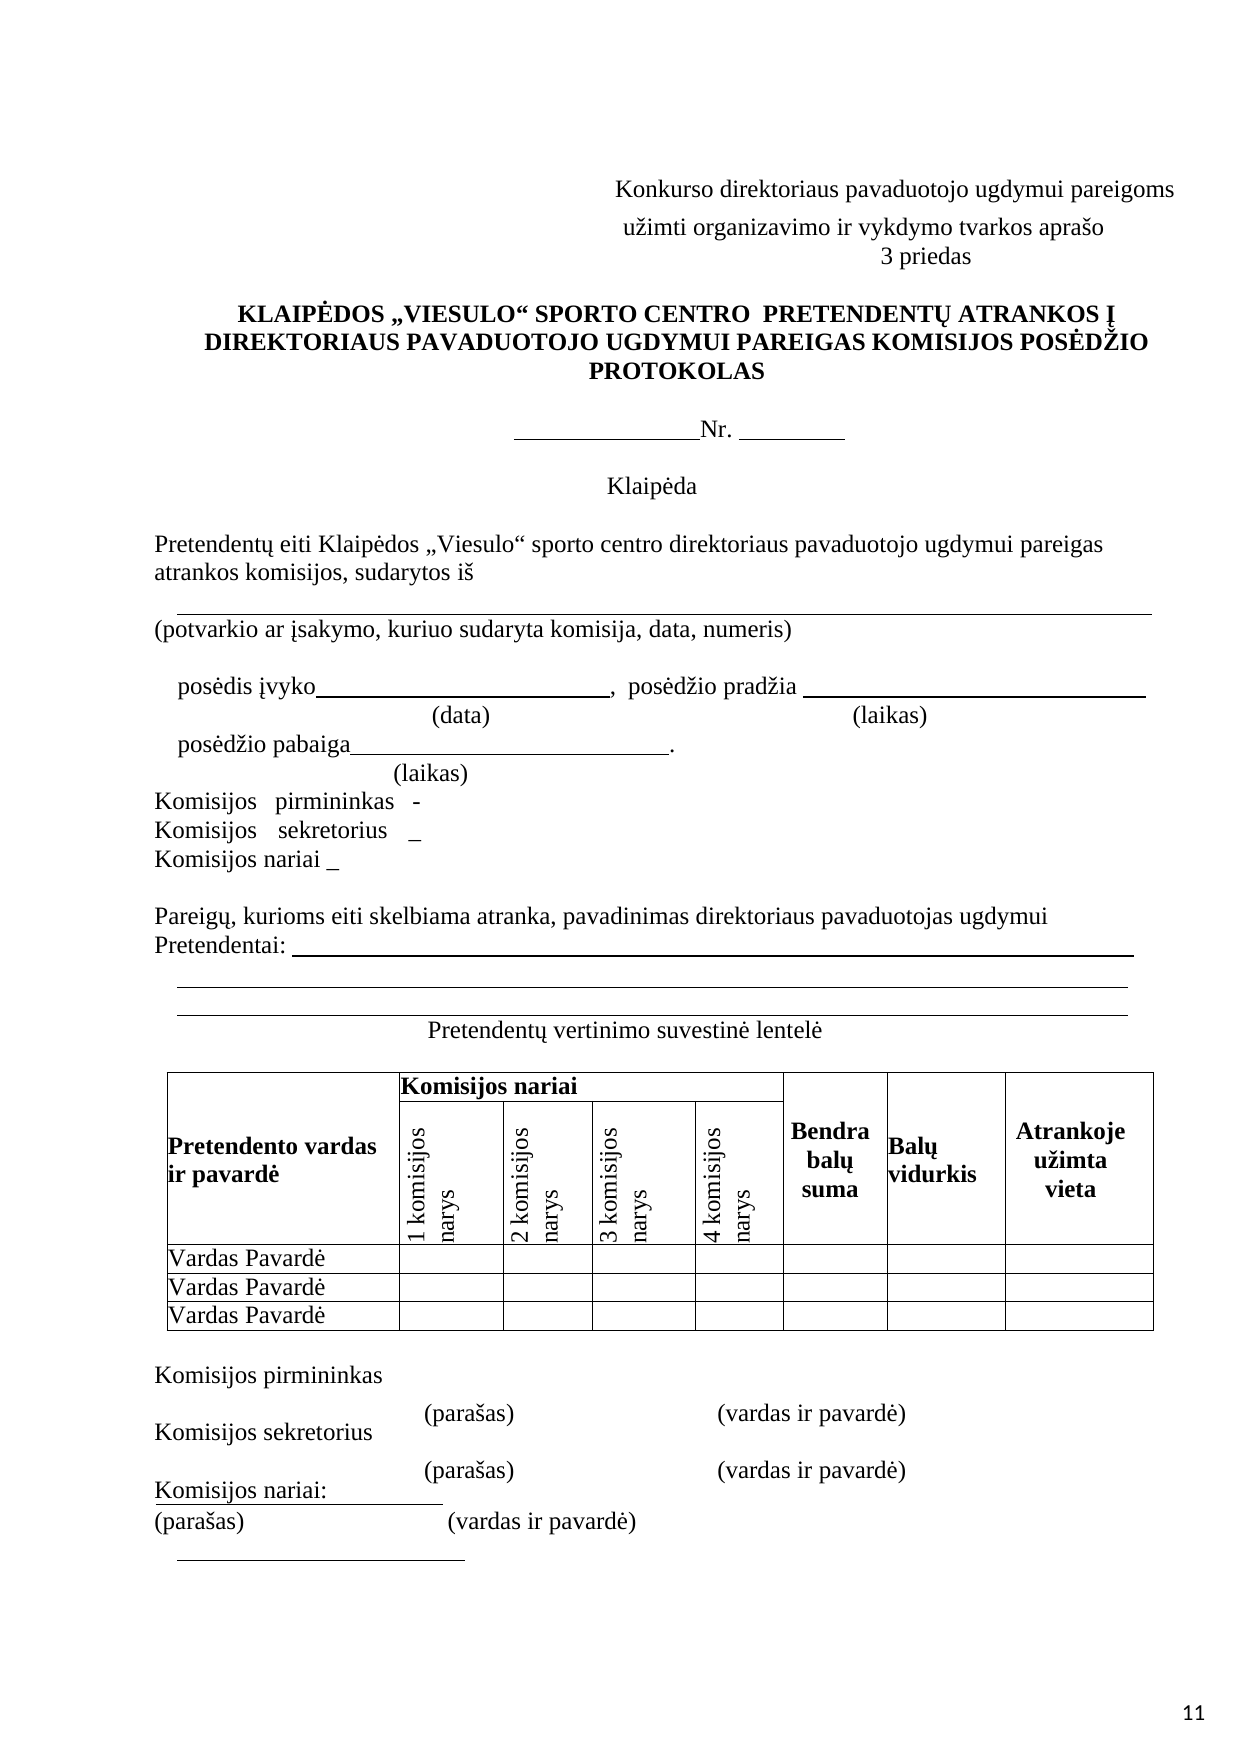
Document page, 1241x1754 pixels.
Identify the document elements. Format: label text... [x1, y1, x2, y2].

table_header Balų vidurkis [888, 1073, 1005, 1244]
table_cell [784, 1274, 887, 1301]
table_cell 1 komisijos narys [400, 1102, 503, 1244]
table_cell [888, 1245, 1005, 1273]
text Komisijos pirmininkas Komisijos sekretorius Komisijos nariai: [154, 1360, 408, 1504]
text Konkurso direktoriaus pavaduotojo ugdymui pareigoms [154, 174, 1174, 203]
table_cell [784, 1302, 887, 1330]
table_header Pretendento vardas ir pavardė [168, 1073, 399, 1244]
text (laikas) [154, 758, 707, 786]
text (potvarkio ar įsakymo, kuriuo sudaryta komisija, data, numeris) [154, 610, 1205, 643]
table_cell [593, 1302, 695, 1330]
table_cell Vardas Pavardė [168, 1245, 399, 1273]
text Komisijos pirmininkas - Komisijos sekretorius _ Komisijos nariai _ [154, 786, 421, 873]
table_cell [593, 1245, 695, 1273]
text 3 priedas [154, 241, 971, 270]
text Pareigų, kurioms eiti skelbiama atranka, pavadinimas direktoriaus pavaduotojas ugdymui Pretendentai: [154, 901, 1134, 959]
text posėdis įvyko , posėdžio pradžia [154, 671, 1169, 700]
text posėdžio pabaiga . [154, 729, 698, 758]
table_cell [400, 1274, 503, 1301]
table_cell [784, 1245, 887, 1273]
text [154, 1506, 1205, 1534]
table_cell [593, 1274, 695, 1301]
table_cell Vardas Pavardė [168, 1302, 399, 1330]
table_cell 4 komisijos narys [696, 1102, 783, 1244]
table_cell [504, 1245, 592, 1273]
text (parašas) (vardas ir pavardė) [424, 1455, 1205, 1484]
table_header Bendra balų suma [784, 1073, 887, 1244]
text Klaipėda [154, 471, 1149, 500]
text Pretendentų eiti Klaipėdos „Viesulo“ sporto centro direktoriaus pavaduotojo ugdymui pareigas atrankos komisijos, sudarytos iš [154, 529, 1113, 586]
table_cell 3 komisijos narys [593, 1102, 695, 1244]
text užimti organizavimo ir vykdymo tvarkos aprašo [154, 212, 1174, 241]
table_cell [696, 1245, 783, 1273]
table_cell [1006, 1245, 1153, 1273]
table_cell [1006, 1274, 1153, 1301]
text Pretendentų vertinimo suvestinė lentelė [154, 1010, 1096, 1043]
text (data) (laikas) [154, 700, 1205, 729]
table_cell 2 komisijos narys [504, 1102, 592, 1244]
table_header Atrankoje užimta vieta [1006, 1073, 1153, 1244]
text KLAIPĖDOS „VIESULO“ SPORTO CENTRO PRETENDENTŲ ATRANKOS Į DIREKTORIAUS PAVADUOTOJO UGDYMUI PAREIGAS KOMISIJOS POSĖDŽIO PROTOKOLAS [154, 299, 1199, 385]
text Nr. [154, 414, 1205, 442]
table_cell [1006, 1302, 1153, 1330]
table_cell [400, 1245, 503, 1273]
table_cell [888, 1274, 1005, 1301]
table_cell [888, 1302, 1005, 1330]
table_cell [504, 1274, 592, 1301]
table_cell [696, 1302, 783, 1330]
table_cell [504, 1302, 592, 1330]
text (parašas) (vardas ir pavardė) [424, 1398, 1205, 1427]
table_cell [400, 1302, 503, 1330]
table_cell [696, 1274, 783, 1301]
table_header Komisijos nariai [400, 1073, 783, 1101]
table_cell Vardas Pavardė [168, 1274, 399, 1301]
